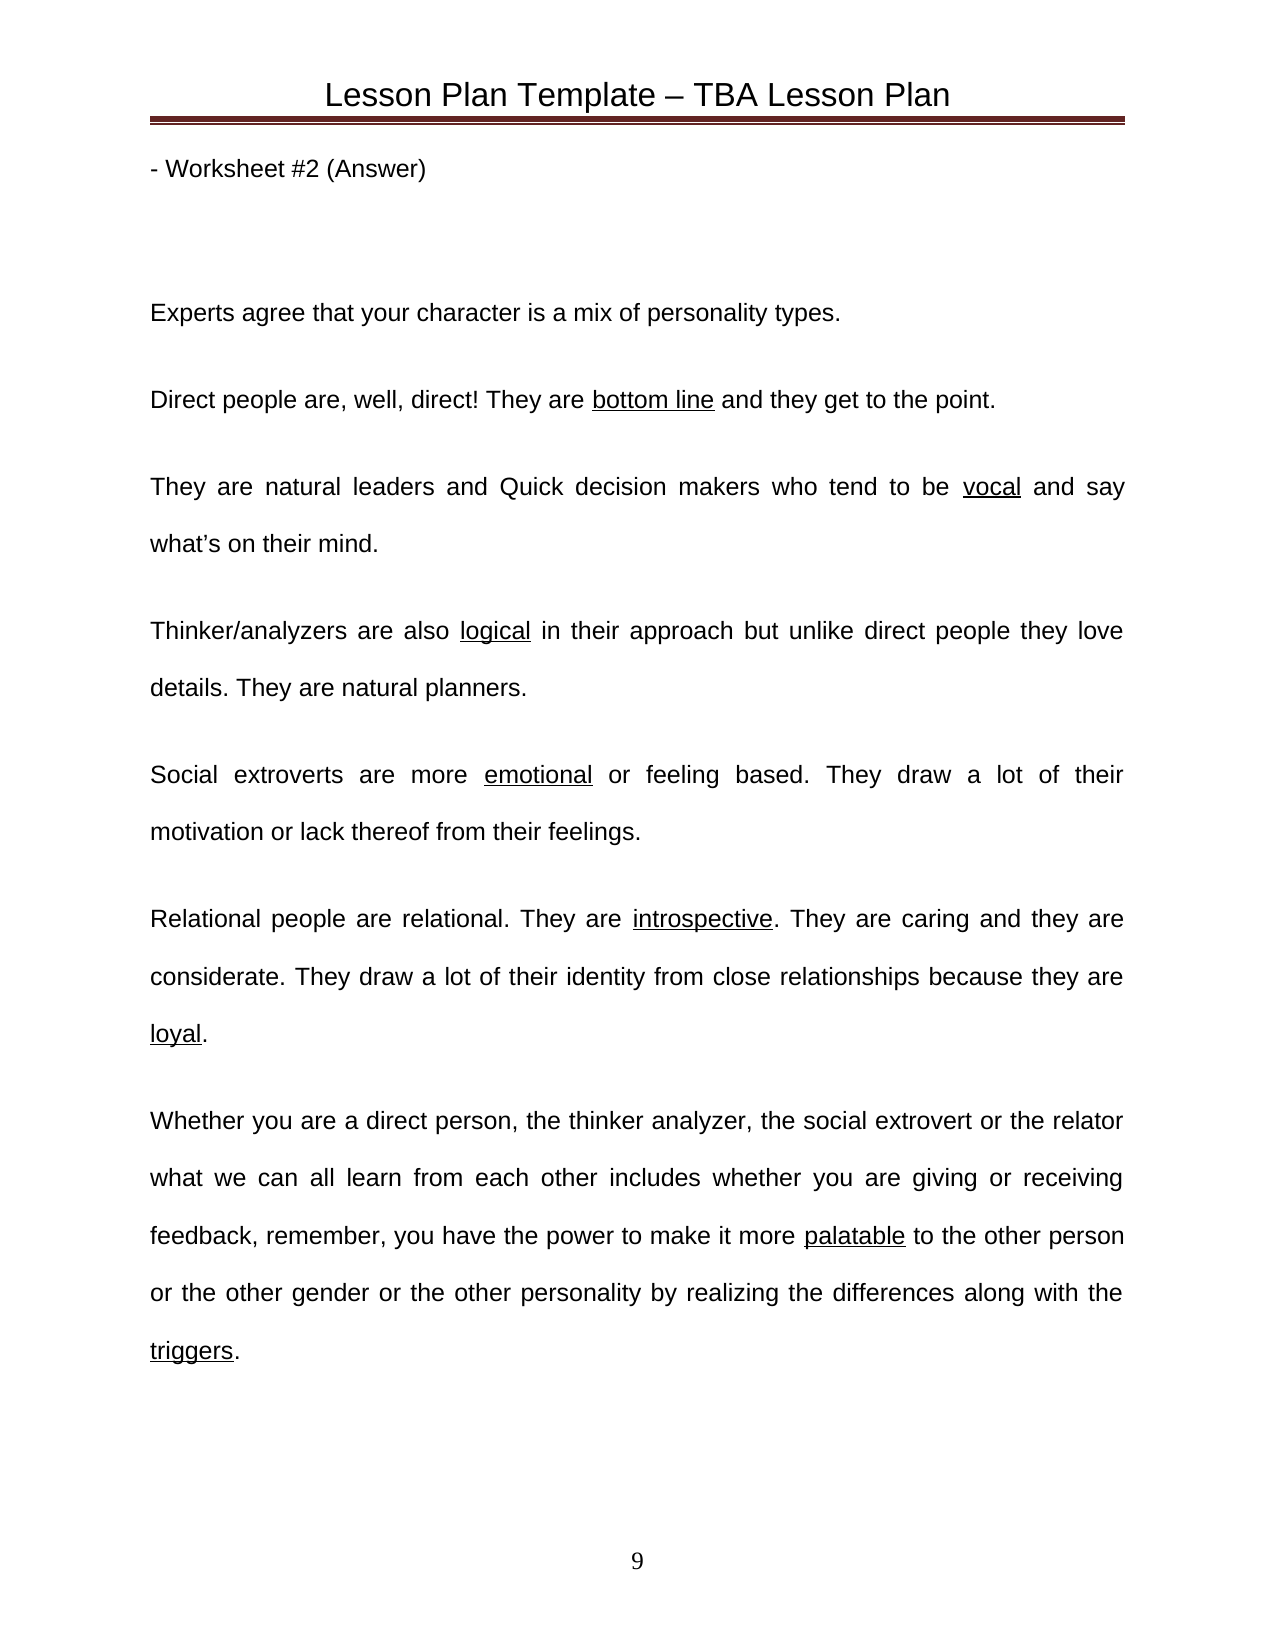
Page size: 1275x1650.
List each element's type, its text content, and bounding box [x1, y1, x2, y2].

text - Worksheet #2 (Answer) [150, 154, 1125, 182]
text Whether you are a direct person, the thinker analyzer, the social extrovert or the relator what we can all learn from each other includes whether you are giving or receiving feedback, remember, you have the power to make it more palatable to the other person or the other gender or the other personality by realizing the differences along with the triggers. [150, 1106, 1125, 1364]
text They are natural leaders and Quick decision makers who tend to be vocal and say what’s on their mind. [150, 472, 1125, 558]
text Social extroverts are more emotional or feeling based. They draw a lot of their motivation or lack thereof from their feelings. [150, 760, 1125, 846]
text Direct people are, well, direct! They are bottom line and they get to the point. [150, 385, 1125, 414]
text Experts agree that your character is a mix of personality types. [150, 298, 1125, 327]
text Thinker/analyzers are also logical in their approach but unlike direct people they love details. They are natural planners. [150, 616, 1125, 702]
text Relational people are relational. They are introspective. They are caring and they are considerate. They draw a lot of their identity from close relationships because they are loyal. [150, 904, 1125, 1048]
